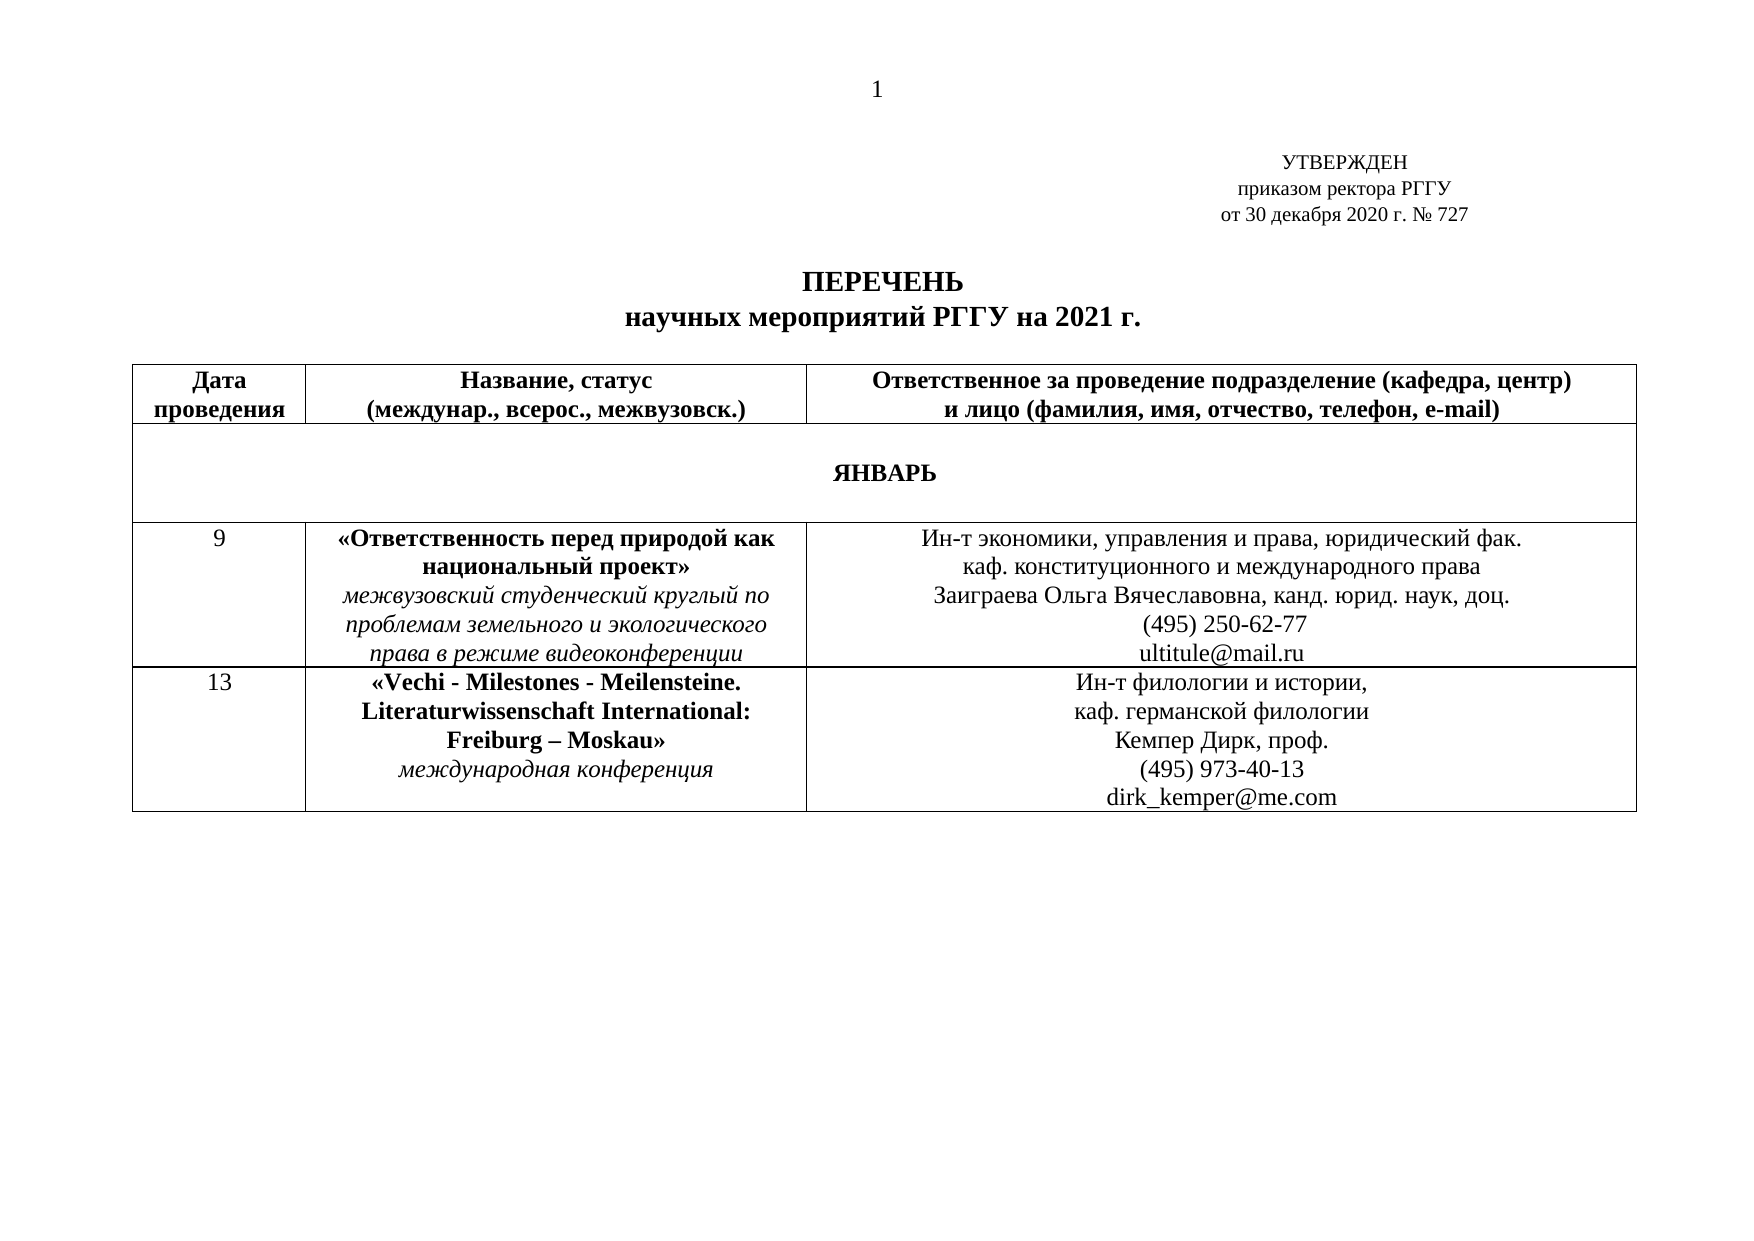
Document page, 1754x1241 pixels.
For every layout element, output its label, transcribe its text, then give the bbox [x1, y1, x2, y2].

table_cell 13 [133, 668, 305, 811]
text приказом ректора РГГУ [1074, 176, 1615, 200]
text от 30 декабря 2020 г. № 727 [1074, 202, 1615, 226]
table_header Название, статус (междунар., всерос., межвузовск.) [306, 365, 806, 423]
table_cell «Vechi - Milestones - Meilensteine. Literaturwissenschaft International: Freiburg – Moskau» международная конференция [306, 668, 806, 811]
table_cell Ин-т филологии и истории, каф. германской филологии Кемпер Дирк, проф. (495) 973-40-13 dirk_kemper@me.com [807, 668, 1636, 811]
table_cell Ин-т экономики, управления и права, юридический фак. каф. конституционного и международного права Заиграева Ольга Вячеславовна, канд. юрид. наук, доц. (495) 250-62-77 ultitule@mail.ru [807, 523, 1636, 666]
table_cell «Ответственность перед природой как национальный проект» межвузовский студенческий круглый по проблемам земельного и экологического права в режиме видеоконференции [306, 523, 806, 666]
text УТВЕРЖДЕН [1074, 150, 1615, 174]
table_cell ЯНВАРЬ [133, 424, 1636, 522]
text ПЕРЕЧЕНЬ [99, 264, 1666, 297]
table_header Дата проведения [133, 365, 305, 423]
text научных мероприятий РГГУ на 2021 г. [99, 299, 1666, 333]
table_cell 9 [133, 523, 305, 666]
table_header Ответственное за проведение подразделение (кафедра, центр) и лицо (фамилия, имя, отчество, телефон, e-mail) [807, 365, 1636, 423]
